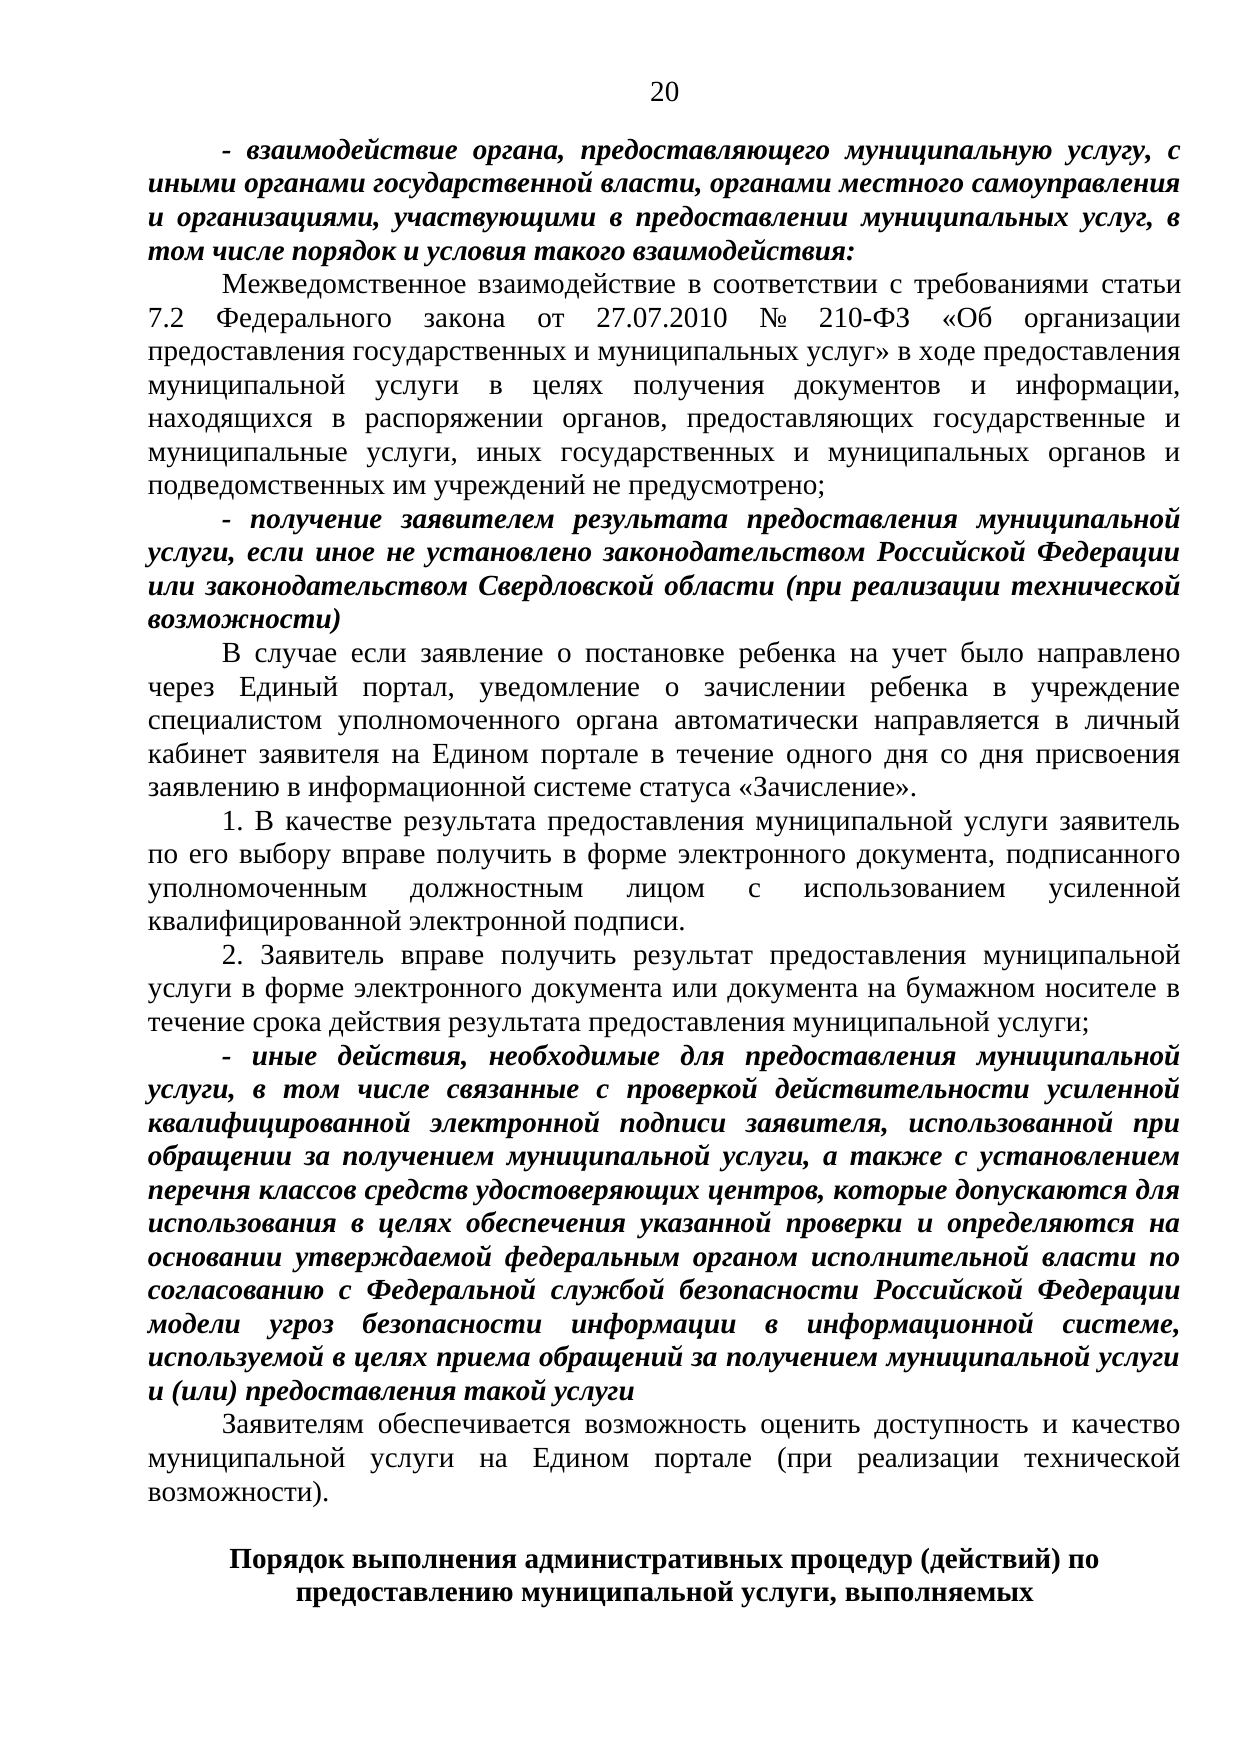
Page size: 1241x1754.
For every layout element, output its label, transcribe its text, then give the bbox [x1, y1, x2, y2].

text В случае если заявление о постановке ребенка на учет было направлено через Единый портал, уведомление о зачислении ребенка в учреждение специалистом уполномоченного органа автоматически направляется в личный кабинет заявителя на Едином портале в течение одного дня со дня присвоения заявлению в информационной системе статуса «Зачисление». [148, 635, 1181, 803]
text - иные действия, необходимые для предоставления муниципальной услуги, в том числе связанные с проверкой действительности усиленной квалифицированной электронной подписи заявителя, использованной при обращении за получением муниципальной услуги, а также с установлением перечня классов средств удостоверяющих центров, которые допускаются для использования в целях обеспечения указанной проверки и определяются на основании утверждаемой федеральным органом исполнительной власти по согласованию с Федеральной службой безопасности Российской Федерации модели угроз безопасности информации в информационной системе, используемой в целях приема обращений за получением муниципальной услуги и (или) предоставления такой услуги [148, 1038, 1181, 1407]
text 1. В качестве результата предоставления муниципальной услуги заявитель по его выбору вправе получить в форме электронного документа, подписанного уполномоченным должностным лицом с использованием усиленной квалифицированной электронной подписи. [148, 803, 1181, 937]
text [148, 1541, 1181, 1608]
text - взаимодействие органа, предоставляющего муниципальную услугу, с иными органами государственной власти, органами местного самоуправления и организациями, участвующими в предоставлении муниципальных услуг, в том числе порядок и условия такого взаимодействия: [148, 132, 1181, 266]
text 2. Заявитель вправе получить результат предоставления муниципальной услуги в форме электронного документа или документа на бумажном носителе в течение срока действия результата предоставления муниципальной услуги; [148, 937, 1181, 1038]
text Заявителям обеспечивается возможность оценить доступность и качество муниципальной услуги на Едином портале (при реализации технической возможности). [148, 1407, 1181, 1507]
text - получение заявителем результата предоставления муниципальной услуги, если иное не установлено законодательством Российской Федерации или законодательством Свердловской области (при реализации технической возможности) [148, 501, 1181, 635]
text Межведомственное взаимодействие в соответствии с требованиями статьи 7.2 Федерального закона от 27.07.2010 № 210-ФЗ «Об организации предоставления государственных и муниципальных услуг» в ходе предоставления муниципальной услуги в целях получения документов и информации, находящихся в распоряжении органов, предоставляющих государственные и муниципальные услуги, иных государственных и муниципальных органов и подведомственных им учреждений не предусмотрено; [148, 266, 1181, 501]
